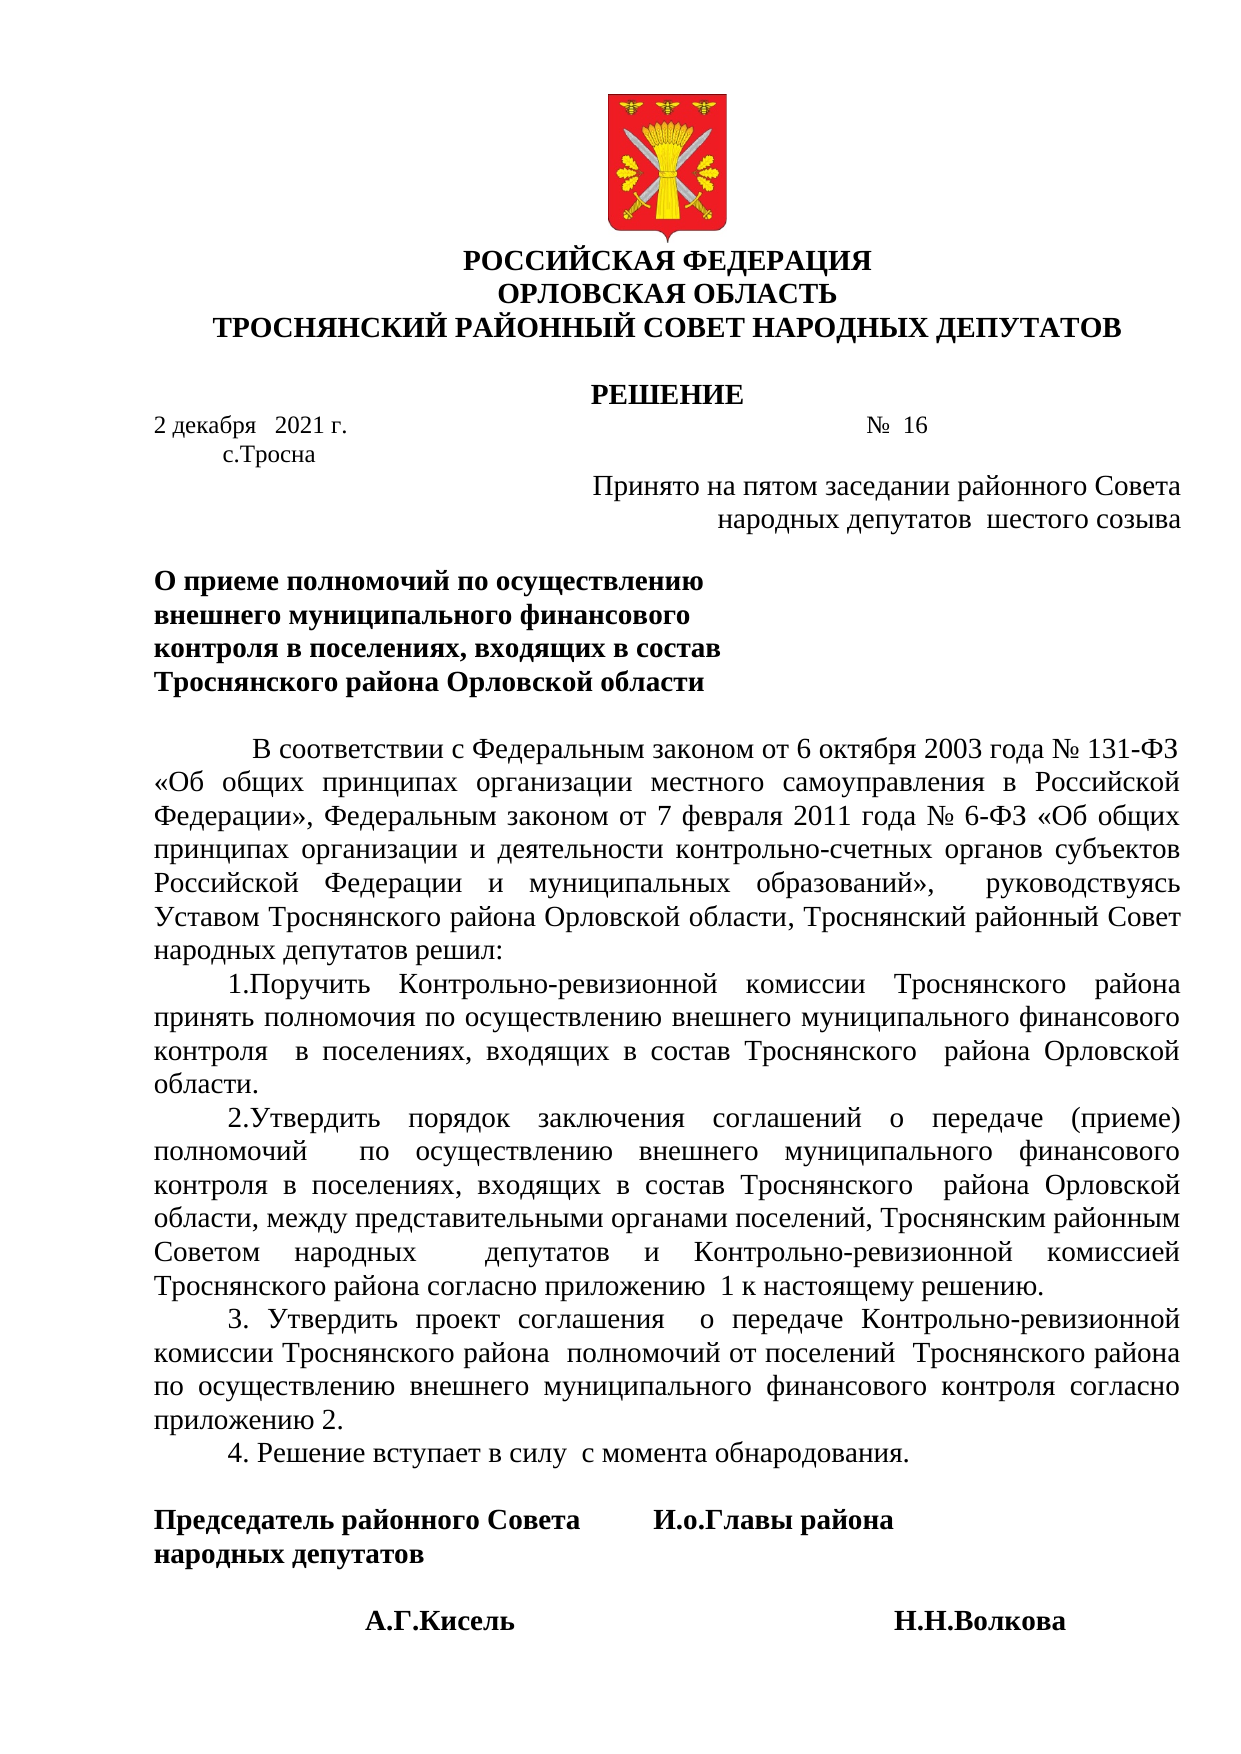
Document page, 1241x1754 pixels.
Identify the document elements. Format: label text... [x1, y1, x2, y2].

text Принято на пятом заседании районного Совета [153, 468, 1181, 502]
text внешнего муниципального финансового [153, 597, 1181, 630]
list 4. Решение вступает в силу с момента обнародования. [153, 1435, 1181, 1469]
text с.Тросна [153, 439, 1181, 468]
picture [608, 94, 727, 243]
text А.Г.Кисель Н.Н.Волкова [153, 1603, 1181, 1637]
text В соответствии с Федеральным законом от 6 октября 2003 года № 131-ФЗ «Об общих принципах организации местного самоуправления в Российской Федерации», Федеральным законом от 7 февраля 2011 года № 6-ФЗ «Об общих принципах организации и деятельности контрольно-счетных органов субъектов Российской Федерации и муниципальных образований», руководствуясь Уставом Троснянского района Орловской области, Троснянский районный Совет народных депутатов решил: [153, 731, 1181, 966]
text ТРОСНЯНСКИЙ РАЙОННЫЙ СОВЕТ НАРОДНЫХ ДЕПУТАТОВ [153, 310, 1181, 343]
text контроля в поселениях, входящих в состав [153, 630, 1181, 664]
text РОССИЙСКАЯ ФЕДЕРАЦИЯ [153, 243, 1181, 276]
text народных депутатов шестого созыва [153, 502, 1181, 535]
text народных депутатов [153, 1536, 1181, 1569]
list 2.Утвердить порядок заключения соглашений о передаче (приеме) полномочий по осуществлению внешнего муниципального финансового контроля в поселениях, входящих в состав Троснянского района Орловской области, между представительными органами поселений, Троснянским районным Советом народных депутатов и Контрольно-ревизионной комиссией Троснянского района согласно приложению 1 к настоящему решению. [153, 1100, 1181, 1301]
text 2 декабря 2021 г. № 16 [153, 411, 1181, 439]
list 1.Поручить Контрольно-ревизионной комиссии Троснянского района принять полномочия по осуществлению внешнего муниципального финансового контроля в поселениях, входящих в состав Троснянского района Орловской области. [153, 966, 1181, 1100]
list 3. Утвердить проект соглашения о передаче Контрольно-ревизионной комиссии Троснянского района полномочий от поселений Троснянского района по осуществлению внешнего муниципального финансового контроля согласно приложению 2. [153, 1301, 1181, 1435]
text Председатель районного Совета И.о.Главы района [153, 1502, 1181, 1536]
text О приеме полномочий по осуществлению [153, 563, 1181, 597]
text ОРЛОВСКАЯ ОБЛАСТЬ [153, 276, 1181, 310]
text РЕШЕНИЕ [153, 377, 1181, 411]
text Троснянского района Орловской области [153, 664, 1181, 697]
